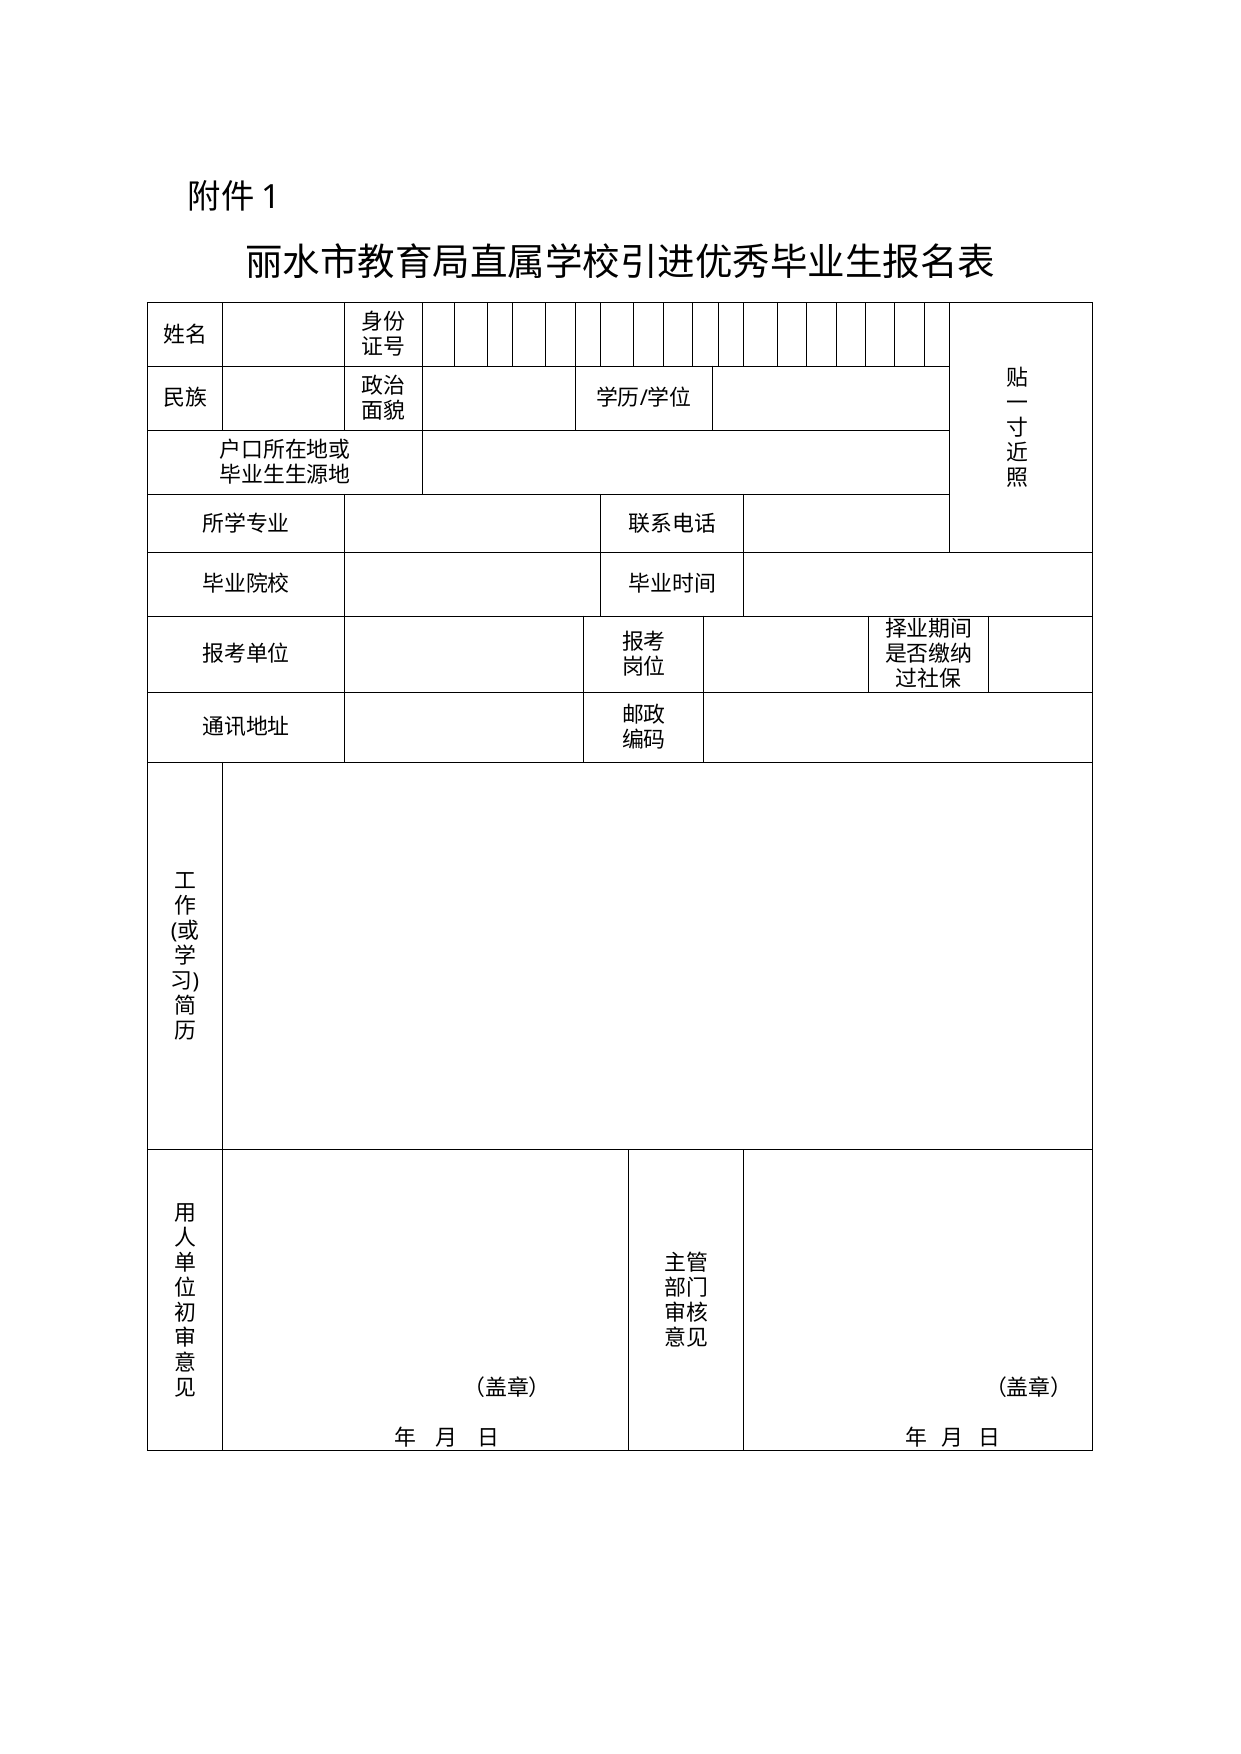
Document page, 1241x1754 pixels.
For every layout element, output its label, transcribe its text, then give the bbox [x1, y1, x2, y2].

table_cell [345, 495, 600, 552]
table_cell [423, 431, 949, 494]
table_cell 所学专业 [148, 495, 344, 552]
table_cell 政治面貌 [345, 367, 422, 430]
table_cell [345, 693, 583, 762]
table_cell 学历/学位 [576, 367, 712, 430]
table_cell 报考 岗位 [584, 617, 703, 692]
table_cell 毕业院校 [148, 553, 344, 616]
table_header [601, 303, 633, 366]
table_cell [704, 693, 1092, 762]
text 附件1 [187, 162, 1053, 227]
table_header [576, 303, 600, 366]
table_header [866, 303, 894, 366]
table_cell 户口所在地或 毕业生生源地 [148, 431, 422, 494]
table_header [719, 303, 743, 366]
table_cell 工 作 (或 学 习) 简 历 [148, 763, 222, 1149]
table_header [664, 303, 692, 366]
table_cell [713, 367, 949, 430]
table_cell [345, 553, 600, 616]
table_cell 毕业时间 [601, 553, 743, 616]
table_header [223, 303, 344, 366]
table_header [837, 303, 865, 366]
table_header [634, 303, 663, 366]
table_cell [704, 617, 868, 692]
table_header 贴 一 寸 近 照 [950, 303, 1092, 552]
table_cell 报考单位 [148, 617, 344, 692]
table_header [778, 303, 806, 366]
table_header 姓名 [148, 303, 222, 366]
table_cell 主管 部门 审核 意见 [629, 1150, 743, 1450]
table_header [693, 303, 718, 366]
table_cell [744, 553, 1092, 616]
table_header [455, 303, 487, 366]
table_cell 民族 [148, 367, 222, 430]
table_cell [345, 617, 583, 692]
table_header [895, 303, 924, 366]
table_cell （盖章） 年 月 日 [744, 1150, 1092, 1450]
table_cell 择业期间是否缴纳过社保 [869, 617, 988, 692]
text 丽水市教育局直属学校引进优秀毕业生报名表 [187, 227, 1053, 292]
table_cell 用 人 单 位 初 审 意 见 [148, 1150, 222, 1450]
table_cell 邮政 编码 [584, 693, 703, 762]
table_header [807, 303, 836, 366]
table_cell [744, 495, 949, 552]
table_header [423, 303, 454, 366]
table_header [744, 303, 777, 366]
table_cell [223, 367, 344, 430]
table_header [488, 303, 512, 366]
table_cell （盖章） 年 月 日 [223, 1150, 628, 1450]
table_header 身份证号 [345, 303, 422, 366]
table_cell 联系电话 [601, 495, 743, 552]
table_cell [423, 367, 575, 430]
table_cell [989, 617, 1092, 692]
table_header [513, 303, 545, 366]
table_header [925, 303, 949, 366]
table_header [546, 303, 575, 366]
table_cell 通讯地址 [148, 693, 344, 762]
table_cell [223, 763, 1092, 1149]
